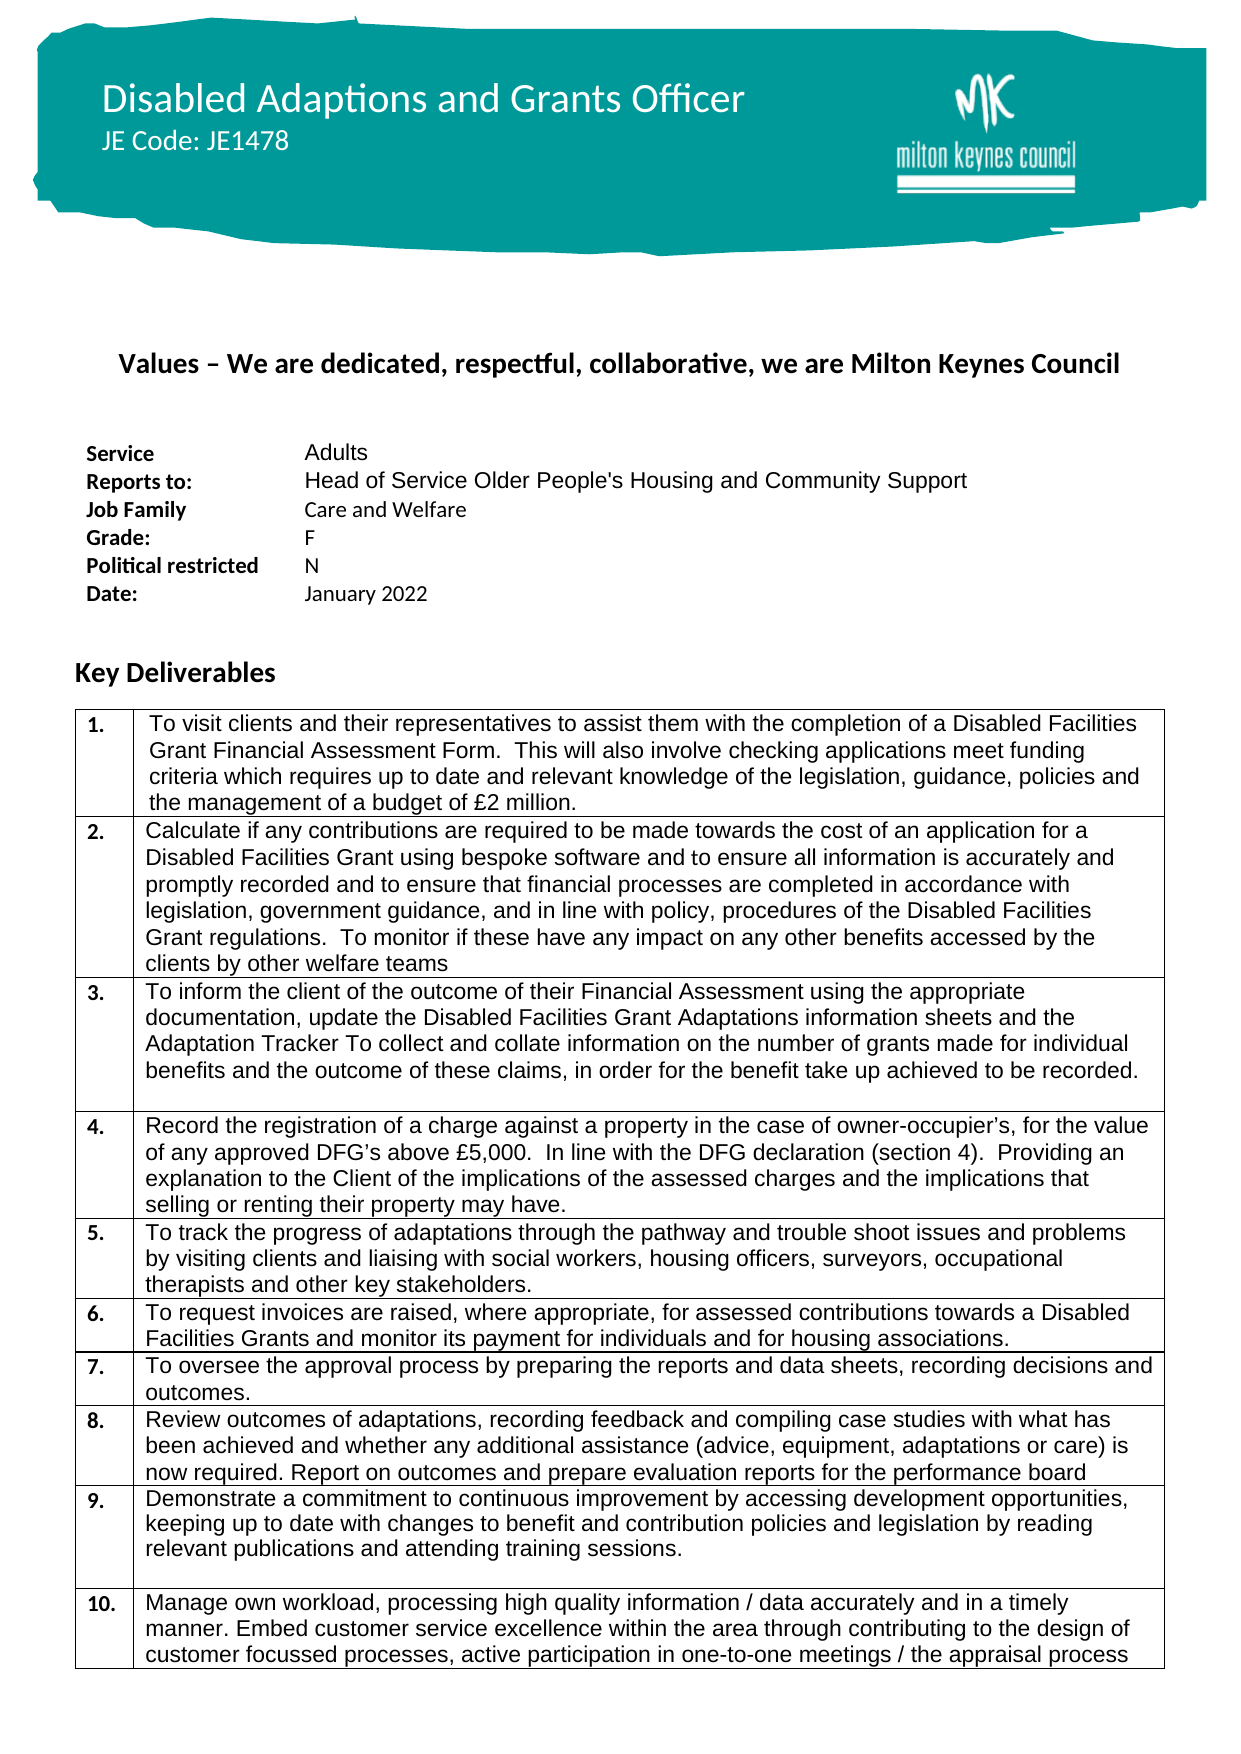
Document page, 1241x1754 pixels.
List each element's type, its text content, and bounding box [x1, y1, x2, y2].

table_header To visit clients and their representatives to assist them with the completion of a Disabled Facilities Grant Financial Assessment Form. This will also involve checking applications meet funding criteria which requires up to date and relevant knowledge of the legislation, guidance, policies and the management of a budget of £2 million. [134, 710, 1164, 816]
picture [895, 71, 1077, 195]
table_cell 7. [76, 1353, 133, 1405]
table_cell Job Family [75, 495, 293, 523]
table_cell To request invoices are raised, where appropriate, for assessed contributions towards a Disabled Facilities Grants and monitor its payment for individuals and for housing associations. [134, 1299, 1164, 1351]
table_cell Adults [293, 439, 1164, 467]
table_cell 6. [76, 1299, 133, 1351]
table_cell 3. [76, 978, 133, 1111]
table_cell To inform the client of the outcome of their Financial Assessment using the appropriate documentation, update the Disabled Facilities Grant Adaptations information sheets and the Adaptation Tracker To collect and collate information on the number of grants made for individual benefits and the outcome of these claims, in order for the benefit take up achieved to be recorded. [134, 978, 1164, 1111]
table_cell N [293, 551, 1164, 579]
table_cell Record the registration of a charge against a property in the case of owner-occupier’s, for the value of any approved DFG’s above £5,000. In line with the DFG declaration (section 4). Providing an explanation to the Client of the implications of the assessed charges and the implications that selling or renting their property may have. [134, 1112, 1164, 1217]
table_header 1. [76, 710, 133, 816]
table_cell January 2022 [293, 579, 1164, 607]
table_cell 9. [76, 1486, 133, 1588]
table_cell Calculate if any contributions are required to be made towards the cost of an application for a Disabled Facilities Grant using bespoke software and to ensure all information is accurately and promptly recorded and to ensure that financial processes are completed in accordance with legislation, government guidance, and in line with policy, procedures of the Disabled Facilities Grant regulations. To monitor if these have any impact on any other benefits accessed by the clients by other welfare teams [134, 817, 1164, 977]
table_cell 4. [76, 1112, 133, 1217]
table_cell Reports to: [75, 467, 293, 495]
table_cell To oversee the approval process by preparing the reports and data sheets, recording decisions and outcomes. [134, 1353, 1164, 1405]
table_cell Service [75, 439, 293, 467]
table_cell Date: [75, 579, 293, 607]
table_cell F [293, 523, 1164, 551]
text Key Deliverables [75, 654, 1165, 690]
table_cell Grade: [75, 523, 293, 551]
table_cell Care and Welfare [293, 495, 1164, 523]
table_cell 5. [76, 1219, 133, 1298]
table_cell 10. [76, 1589, 133, 1668]
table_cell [134, 1589, 1164, 1668]
table_cell 8. [76, 1406, 133, 1485]
table_cell 2. [76, 817, 133, 977]
table_cell Head of Service Older People's Housing and Community Support [293, 467, 1164, 495]
table_cell Review outcomes of adaptations, recording feedback and compiling case studies with what has been achieved and whether any additional assistance (advice, equipment, adaptations or care) is now required. Report on outcomes and prepare evaluation reports for the performance board [134, 1406, 1164, 1485]
table_cell To track the progress of adaptations through the pathway and trouble shoot issues and problems by visiting clients and liaising with social workers, housing officers, surveyors, occupational therapists and other key stakeholders. [134, 1219, 1164, 1298]
table_cell Political restricted [75, 551, 293, 579]
table_header Values – We are dedicated, respectful, collaborative, we are Milton Keynes Council [75, 309, 1164, 439]
table_cell Demonstrate a commitment to continuous improvement by accessing development opportunities, keeping up to date with changes to benefit and contribution policies and legislation by reading relevant publications and attending training sessions. [134, 1486, 1164, 1588]
